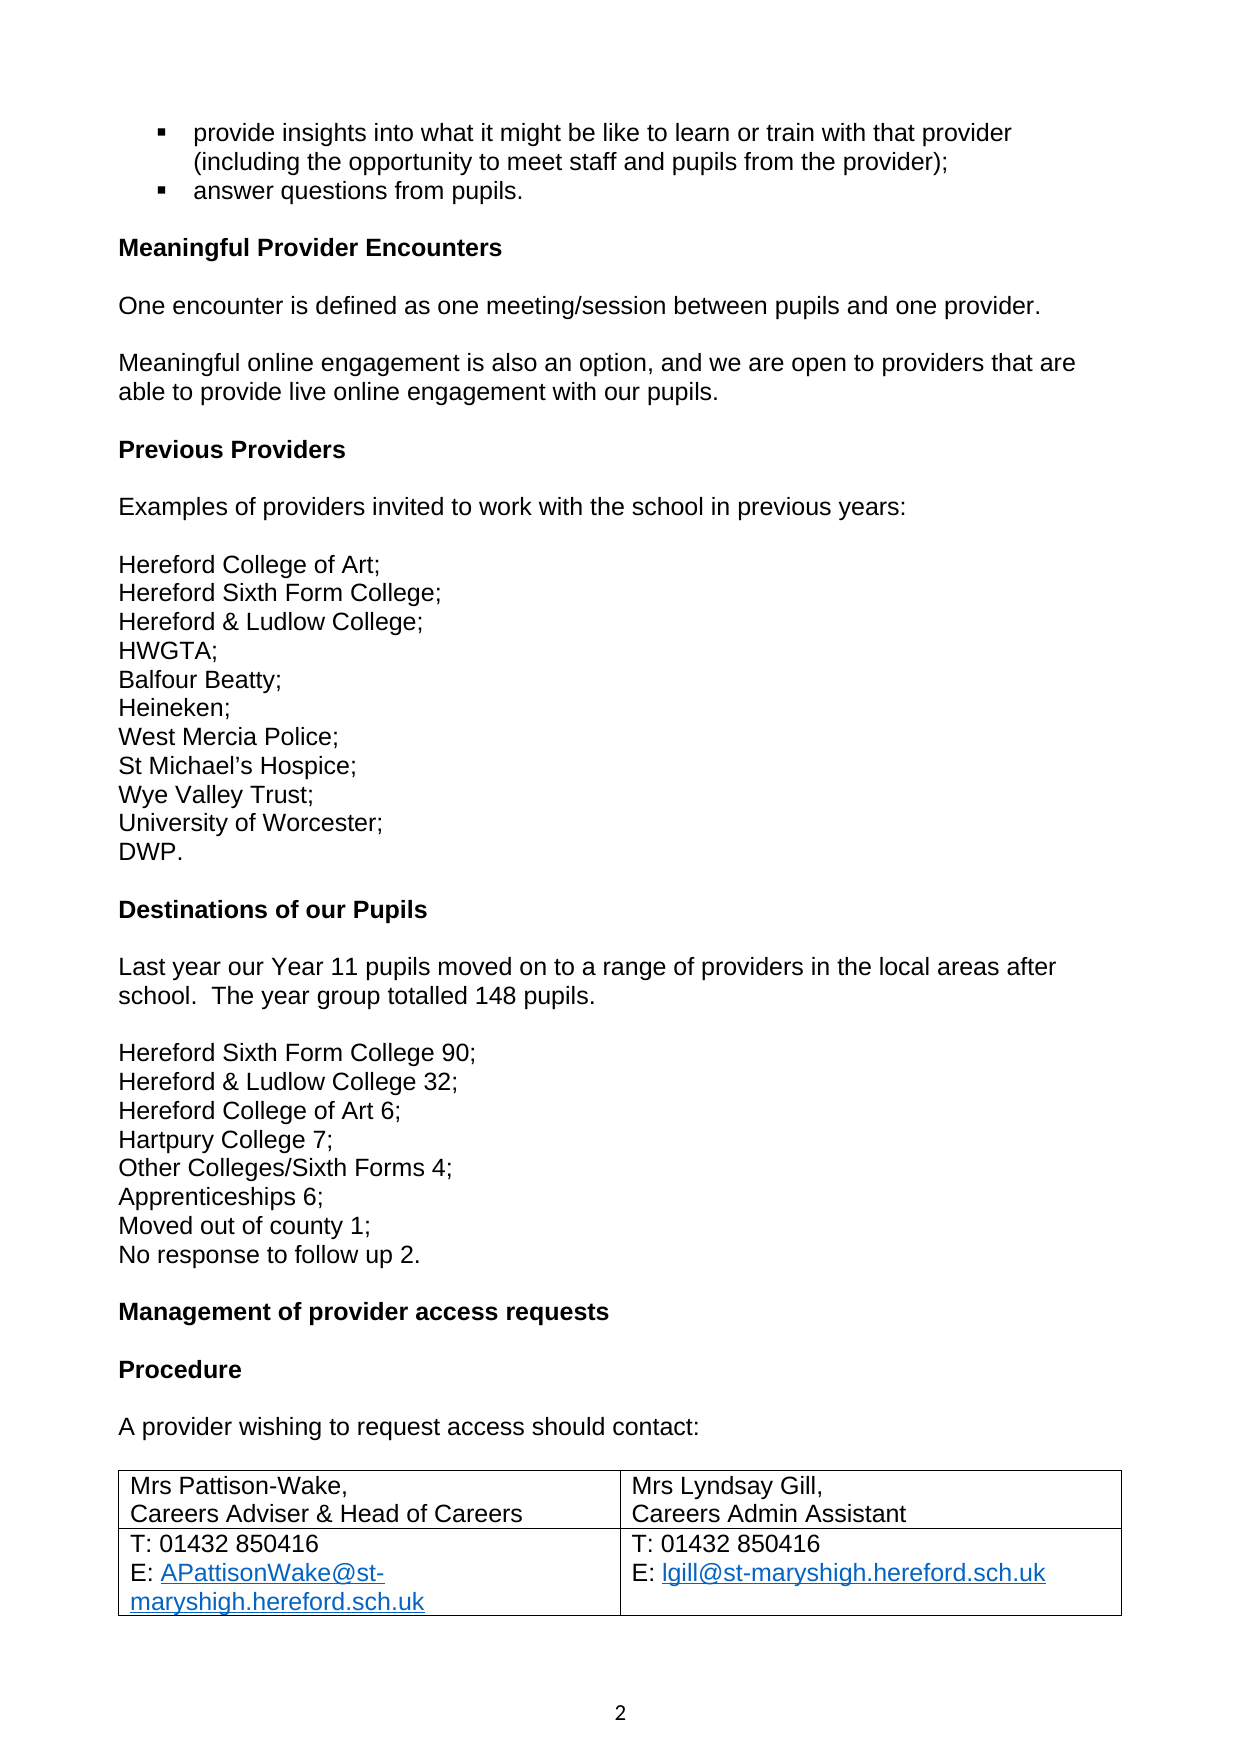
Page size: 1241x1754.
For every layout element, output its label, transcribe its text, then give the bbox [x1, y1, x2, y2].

text Hereford College of Art 6; [118, 1096, 1122, 1124]
text Balfour Beatty; [118, 664, 1122, 693]
text Apprenticeships 6; [118, 1182, 1122, 1211]
text Destinations of our Pupils [118, 894, 1122, 923]
text Hereford Sixth Form College; [118, 578, 1122, 607]
text DWP. [118, 837, 1122, 866]
list answer questions from pupils. [156, 176, 1122, 204]
list provide insights into what it might be like to learn or train with that provider (including the opportunity to meet staff and pupils from the provider); [156, 118, 1122, 176]
text Moved out of county 1; [118, 1211, 1122, 1239]
table_header Mrs Lyndsay Gill, Careers Admin Assistant [621, 1471, 1121, 1528]
text Hereford Sixth Form College 90; [118, 1038, 1122, 1067]
text Hereford & Ludlow College; [118, 607, 1122, 636]
text Hartpury College 7; [118, 1124, 1122, 1153]
text Heineken; [118, 693, 1122, 722]
text Meaningful online engagement is also an option, and we are open to providers that are able to provide live online engagement with our pupils. [118, 348, 1122, 406]
text Previous Providers [118, 434, 1122, 463]
table_cell T: 01432 850416 E: APattisonWake@st-maryshigh.hereford.sch.uk [119, 1529, 620, 1615]
text One encounter is defined as one meeting/session between pupils and one provider. [118, 291, 1122, 319]
text Hereford & Ludlow College 32; [118, 1067, 1122, 1096]
text Wye Valley Trust; [118, 779, 1122, 808]
text Last year our Year 11 pupils moved on to a range of providers in the local areas after school. The year group totalled 148 pupils. [118, 952, 1122, 1009]
text West Mercia Police; [118, 722, 1122, 751]
text Other Colleges/Sixth Forms 4; [118, 1153, 1122, 1182]
text A provider wishing to request access should contact: [118, 1412, 1122, 1441]
text Meaningful Provider Encounters [118, 233, 1122, 262]
text Management of provider access requests [118, 1297, 1122, 1326]
table_cell T: 01432 850416 E: lgill@st-maryshigh.hereford.sch.uk [621, 1529, 1121, 1615]
text Examples of providers invited to work with the school in previous years: [118, 492, 1122, 521]
text Procedure [118, 1354, 1122, 1383]
text Hereford College of Art; [118, 549, 1122, 578]
text University of Worcester; [118, 808, 1122, 837]
table_header Mrs Pattison-Wake, Careers Adviser & Head of Careers [119, 1471, 620, 1528]
text St Michael’s Hospice; [118, 751, 1122, 779]
text No response to follow up 2. [118, 1239, 1122, 1268]
text HWGTA; [118, 636, 1122, 664]
